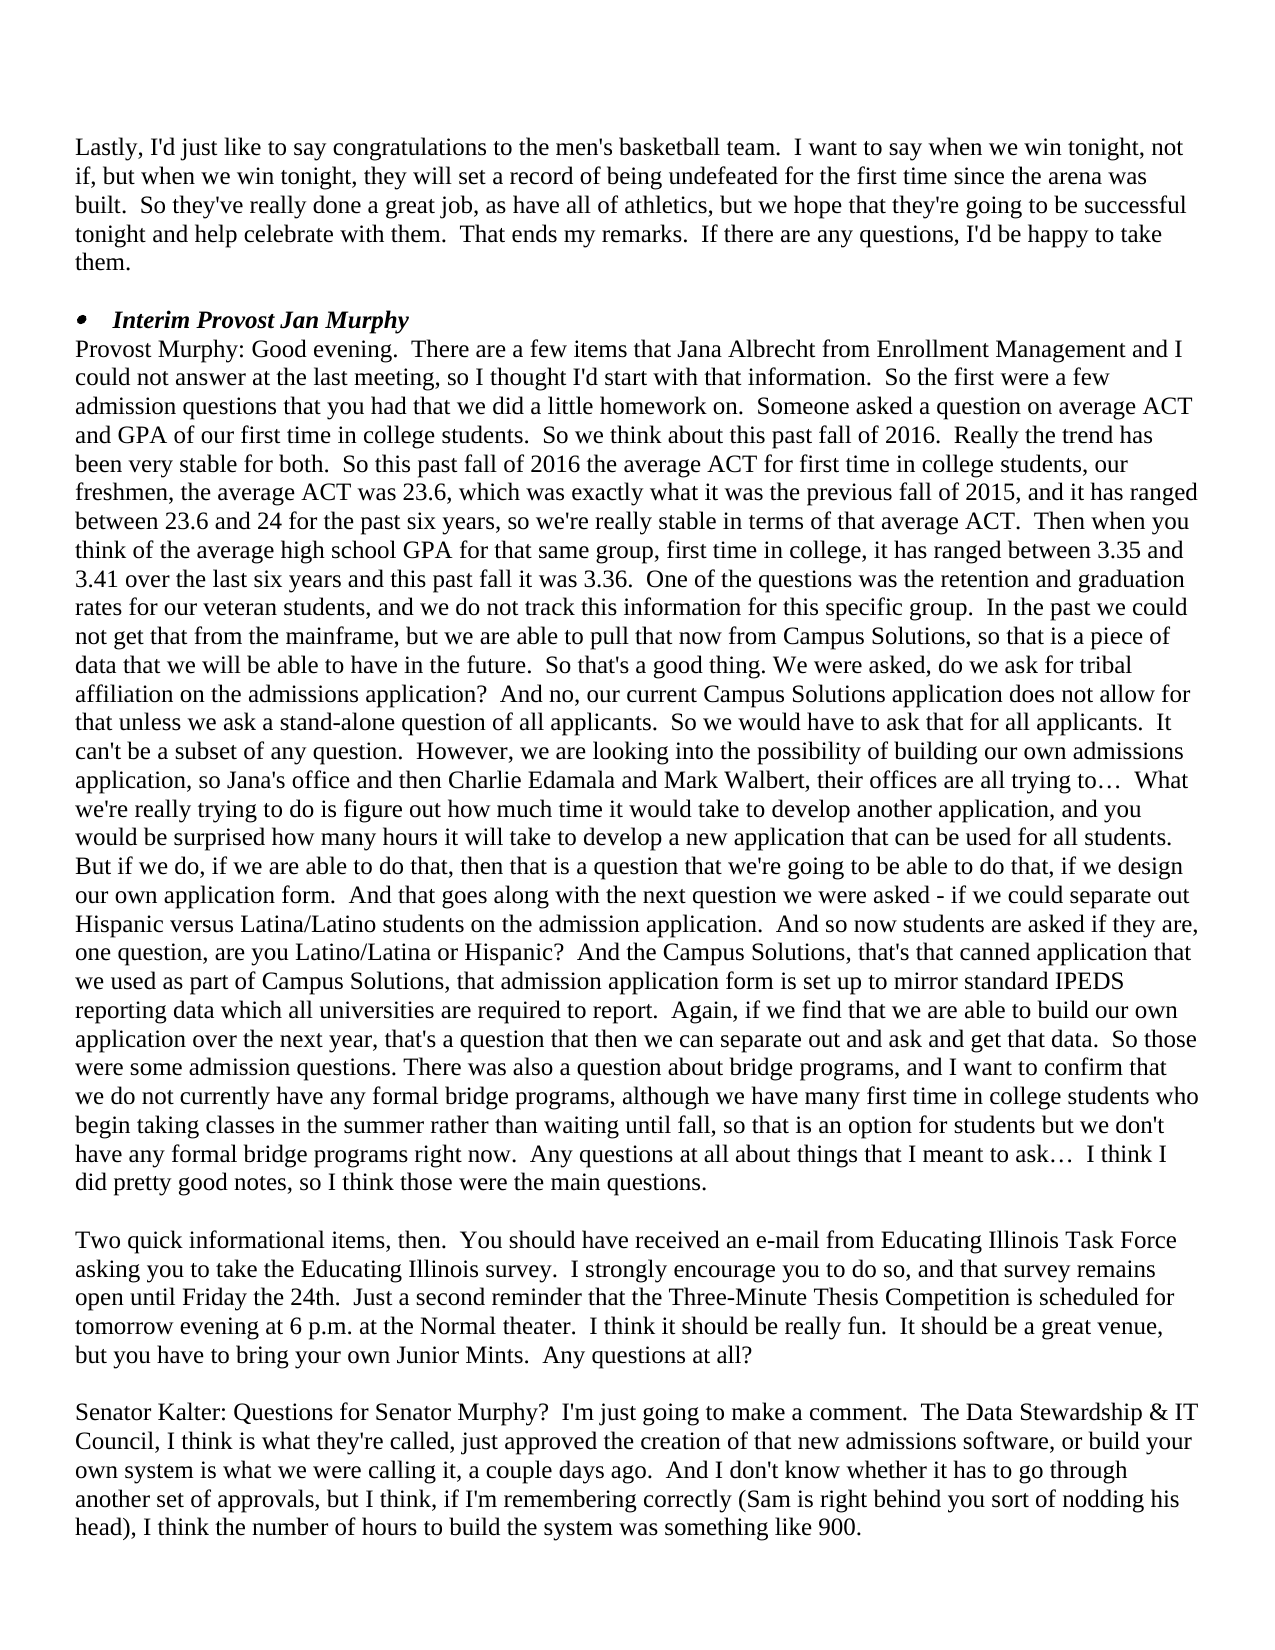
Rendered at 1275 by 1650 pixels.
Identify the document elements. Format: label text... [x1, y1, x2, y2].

text Lastly, I'd just like to say congratulations to the men's basketball team. I want to say when we win tonight, not if, but when we win tonight, they will set a record of being undefeated for the first time since the arena was built. So they've really done a great job, as have all of athletics, but we hope that they're going to be successful tonight and help celebrate with them. That ends my remarks. If there are any questions, I'd be happy to take them. [75, 132, 1200, 276]
text Two quick informational items, then. You should have received an e-mail from Educating Illinois Task Force asking you to take the Educating Illinois survey. I strongly encourage you to do so, and that survey remains open until Friday the 24th. Just a second reminder that the Three-Minute Thesis Competition is scheduled for tomorrow evening at 6 p.m. at the Normal theater. I think it should be really fun. It should be a great venue, but you have to bring your own Junior Mints. Any questions at all? [75, 1225, 1200, 1369]
text Senator Kalter: Questions for Senator Murphy? I'm just going to make a comment. The Data Stewardship & IT Council, I think is what they're called, just approved the creation of that new admissions software, or build your own system is what we were calling it, a couple days ago. And I don't know whether it has to go through another set of approvals, but I think, if I'm remembering correctly (Sam is right behind you sort of nodding his head), I think the number of hours to build the system was something like 900. [75, 1397, 1200, 1541]
text Provost Murphy: Good evening. There are a few items that Jana Albrecht from Enrollment Management and I could not answer at the last meeting, so I thought I'd start with that information. So the first were a few admission questions that you had that we did a little homework on. Someone asked a question on average ACT and GPA of our first time in college students. So we think about this past fall of 2016. Really the trend has been very stable for both. So this past fall of 2016 the average ACT for first time in college students, our freshmen, the average ACT was 23.6, which was exactly what it was the previous fall of 2015, and it has ranged between 23.6 and 24 for the past six years, so we're really stable in terms of that average ACT. Then when you think of the average high school GPA for that same group, first time in college, it has ranged between 3.35 and 3.41 over the last six years and this past fall it was 3.36. One of the questions was the retention and graduation rates for our veteran students, and we do not track this information for this specific group. In the past we could not get that from the mainframe, but we are able to pull that now from Campus Solutions, so that is a piece of data that we will be able to have in the future. So that's a good thing. We were asked, do we ask for tribal affiliation on the admissions application? And no, our current Campus Solutions application does not allow for that unless we ask a stand-alone question of all applicants. So we would have to ask that for all applicants. It can't be a subset of any question. However, we are looking into the possibility of building our own admissions application, so Jana's office and then Charlie Edamala and Mark Walbert, their offices are all trying to… What we're really trying to do is figure out how much time it would take to develop another application, and you would be surprised how many hours it will take to develop a new application that can be used for all students. But if we do, if we are able to do that, then that is a question that we're going to be able to do that, if we design our own application form. And that goes along with the next question we were asked - if we could separate out Hispanic versus Latina/Latino students on the admission application. And so now students are asked if they are, one question, are you Latino/Latina or Hispanic? And the Campus Solutions, that's that canned application that we used as part of Campus Solutions, that admission application form is set up to mirror standard IPEDS reporting data which all universities are required to report. Again, if we find that we are able to build our own application over the next year, that's a question that then we can separate out and ask and get that data. So those were some admission questions. There was also a question about bridge programs, and I want to confirm that we do not currently have any formal bridge programs, although we have many first time in college students who begin taking classes in the summer rather than waiting until fall, so that is an option for students but we don't have any formal bridge programs right now. Any questions at all about things that I meant to ask… I think I did pretty good notes, so I think those were the main questions. [75, 334, 1200, 1196]
list Interim Provost Jan Murphy [75, 305, 1200, 334]
